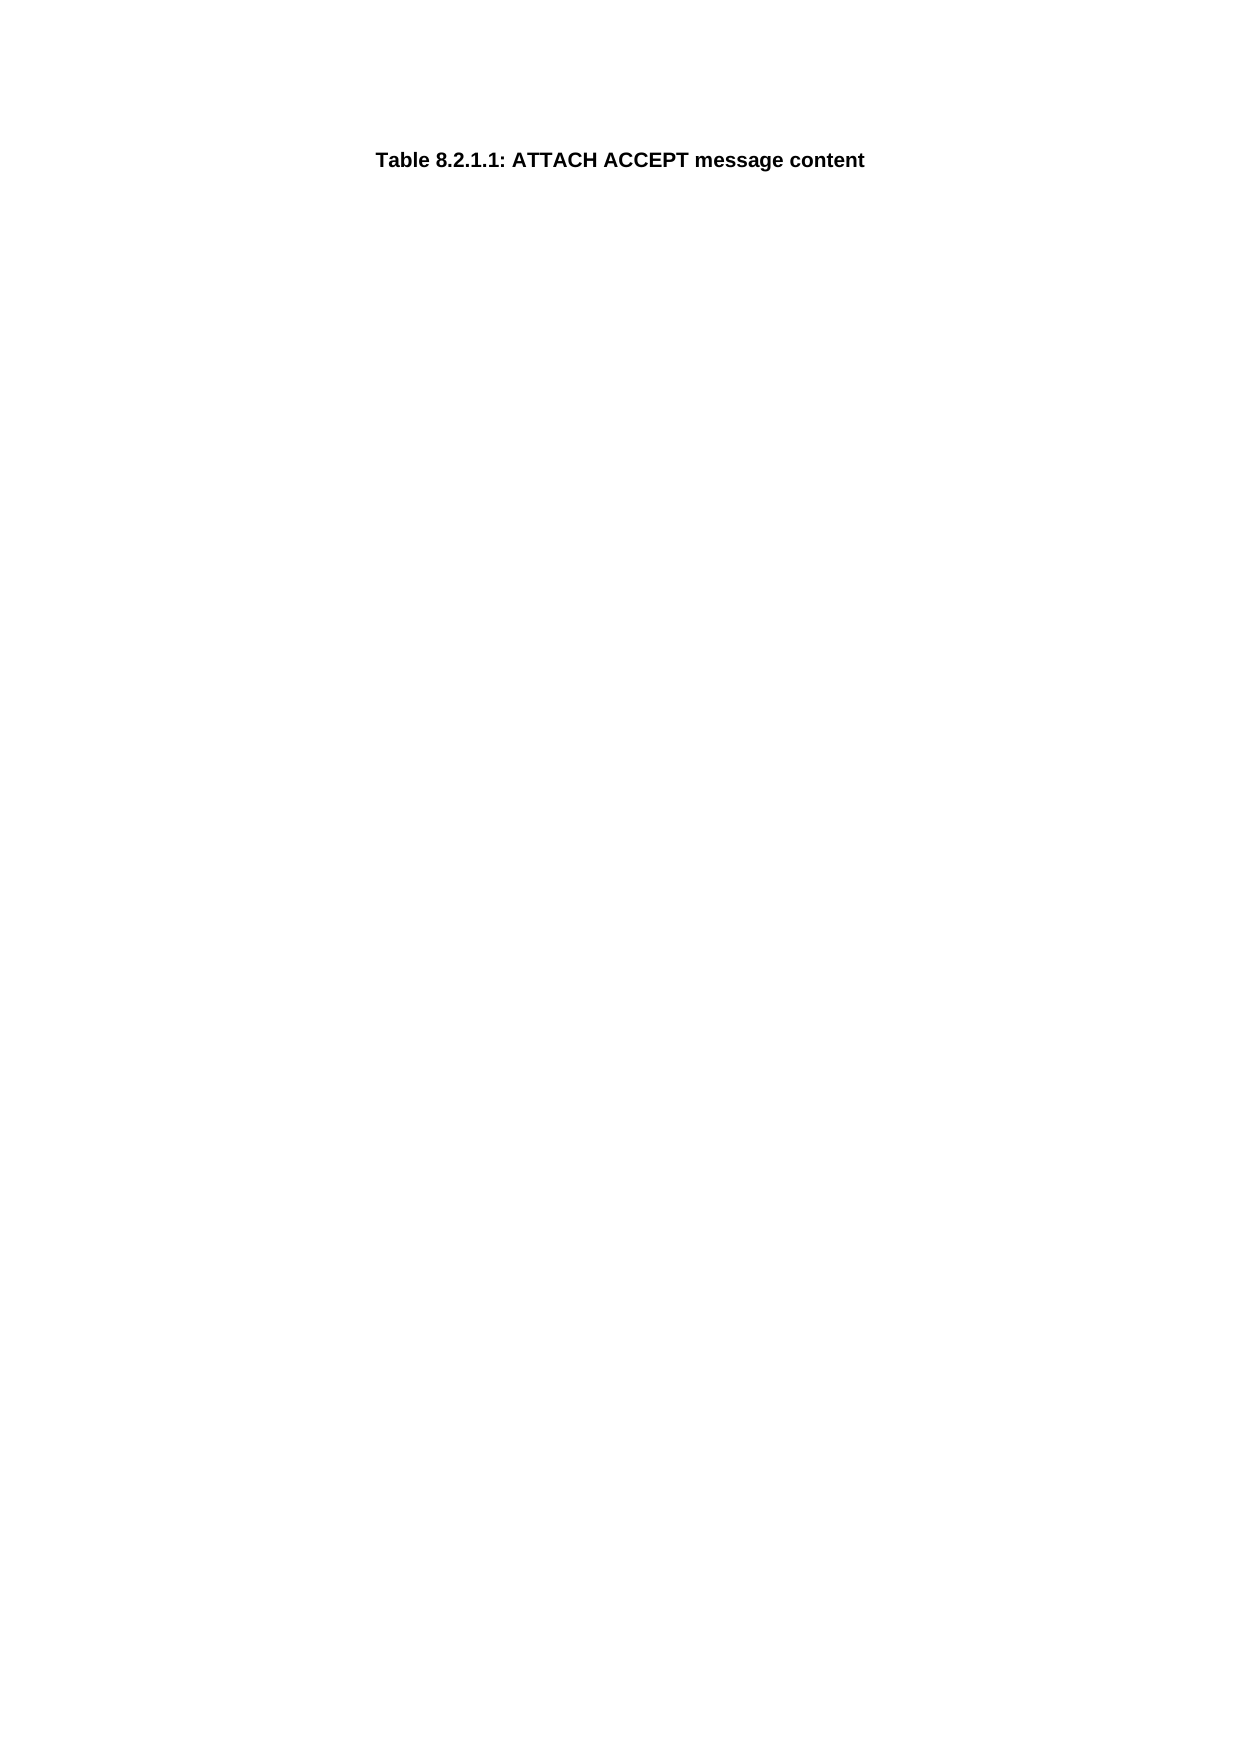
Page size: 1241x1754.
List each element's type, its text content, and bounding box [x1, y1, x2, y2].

text Table 8.2.1.1: ATTACH ACCEPT message content [118, 148, 1122, 172]
